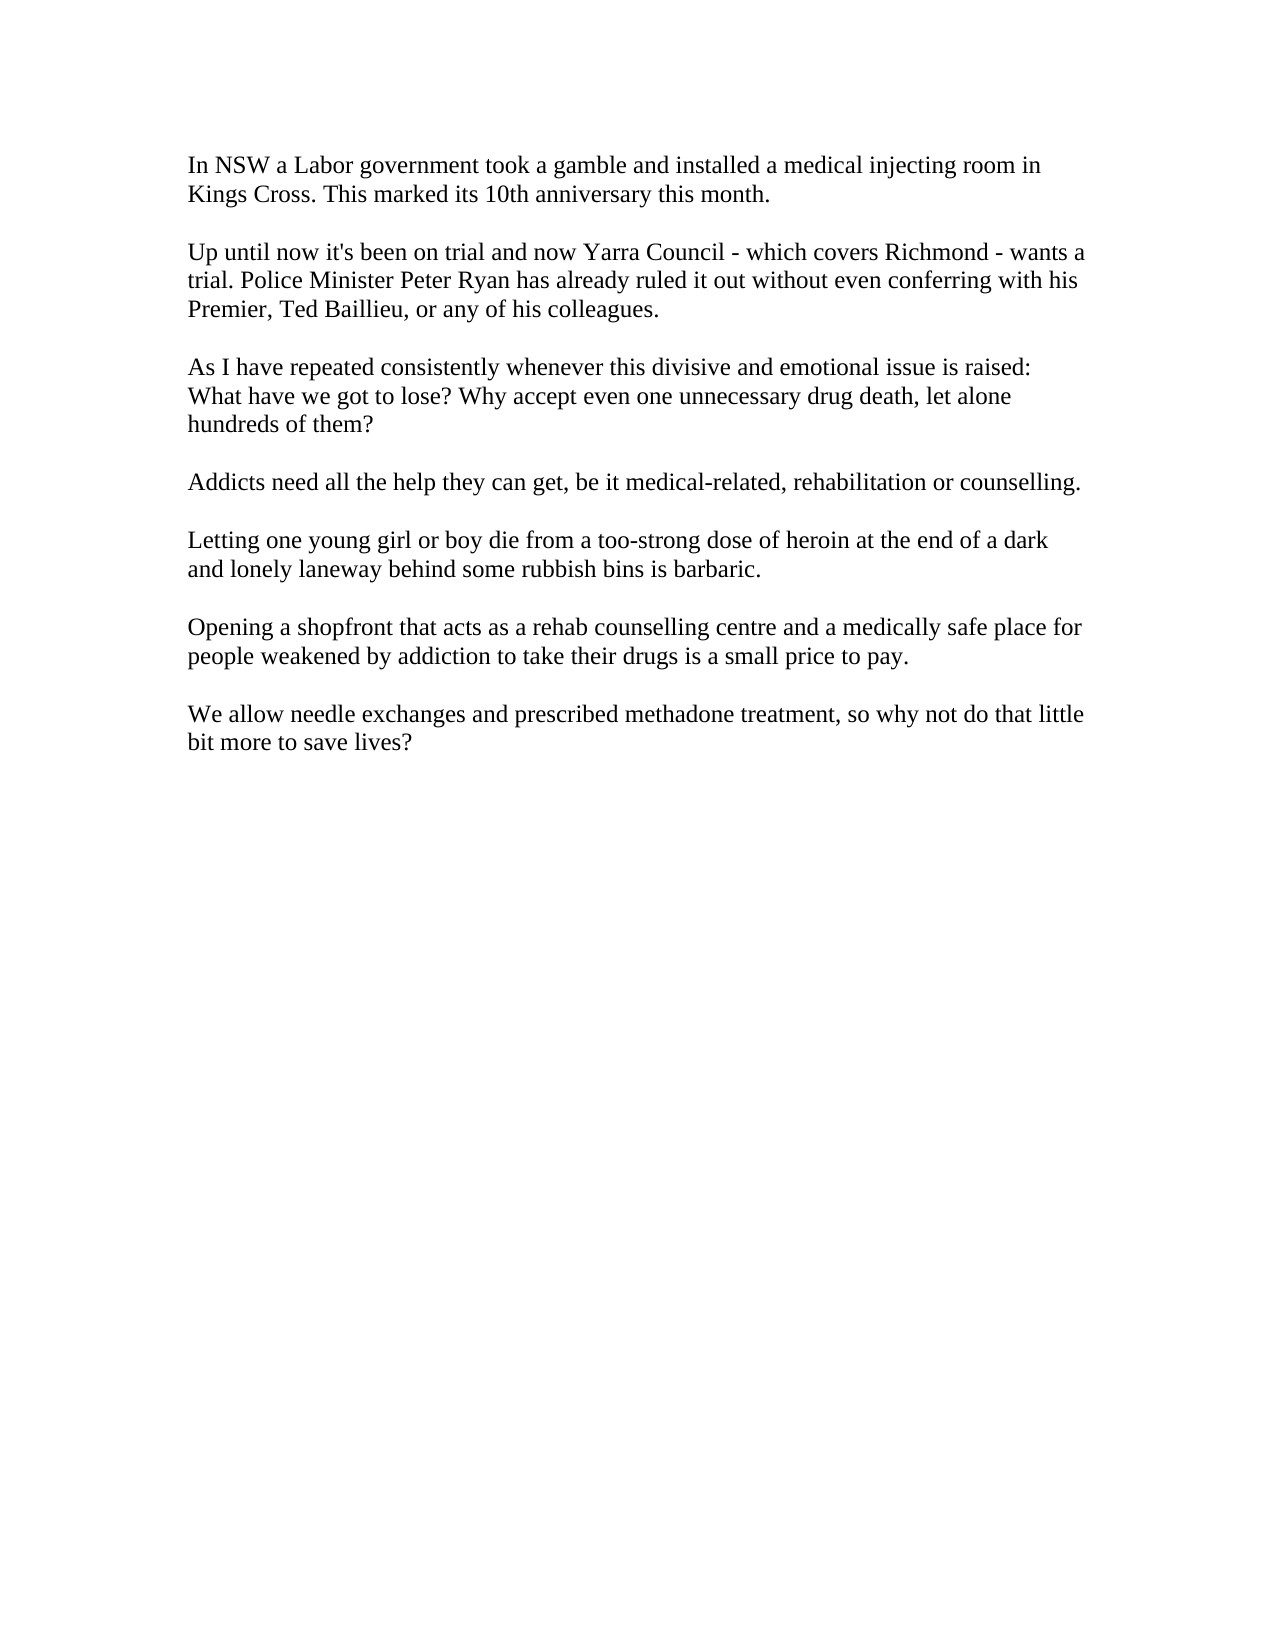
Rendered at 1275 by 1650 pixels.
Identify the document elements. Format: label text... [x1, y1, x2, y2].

text As I have repeated consistently whenever this divisive and emotional issue is raised: What have we got to lose? Why accept even one unnecessary drug death, let alone hundreds of them? [187, 352, 1087, 438]
text In NSW a Labor government took a gamble and installed a medical injecting room in Kings Cross. This marked its 10th anniversary this month. [187, 150, 1087, 207]
text Opening a shopfront that acts as a rehab counselling centre and a medically safe place for people weakened by addiction to take their drugs is a small price to pay. [187, 612, 1087, 669]
text We allow needle exchanges and prescribed methadone treatment, so why not do that little bit more to save lives? [187, 699, 1087, 756]
text Addicts need all the help they can get, be it medical-related, rehabilitation or counselling. [187, 467, 1087, 496]
text Letting one young girl or boy die from a too-strong dose of heroin at the end of a dark and lonely laneway behind some rubbish bins is barbaric. [187, 525, 1087, 583]
text Up until now it's been on trial and now Yarra Council - which covers Richmond - wants a trial. Police Minister Peter Ryan has already ruled it out without even conferring with his Premier, Ted Baillieu, or any of his colleagues. [187, 237, 1087, 323]
